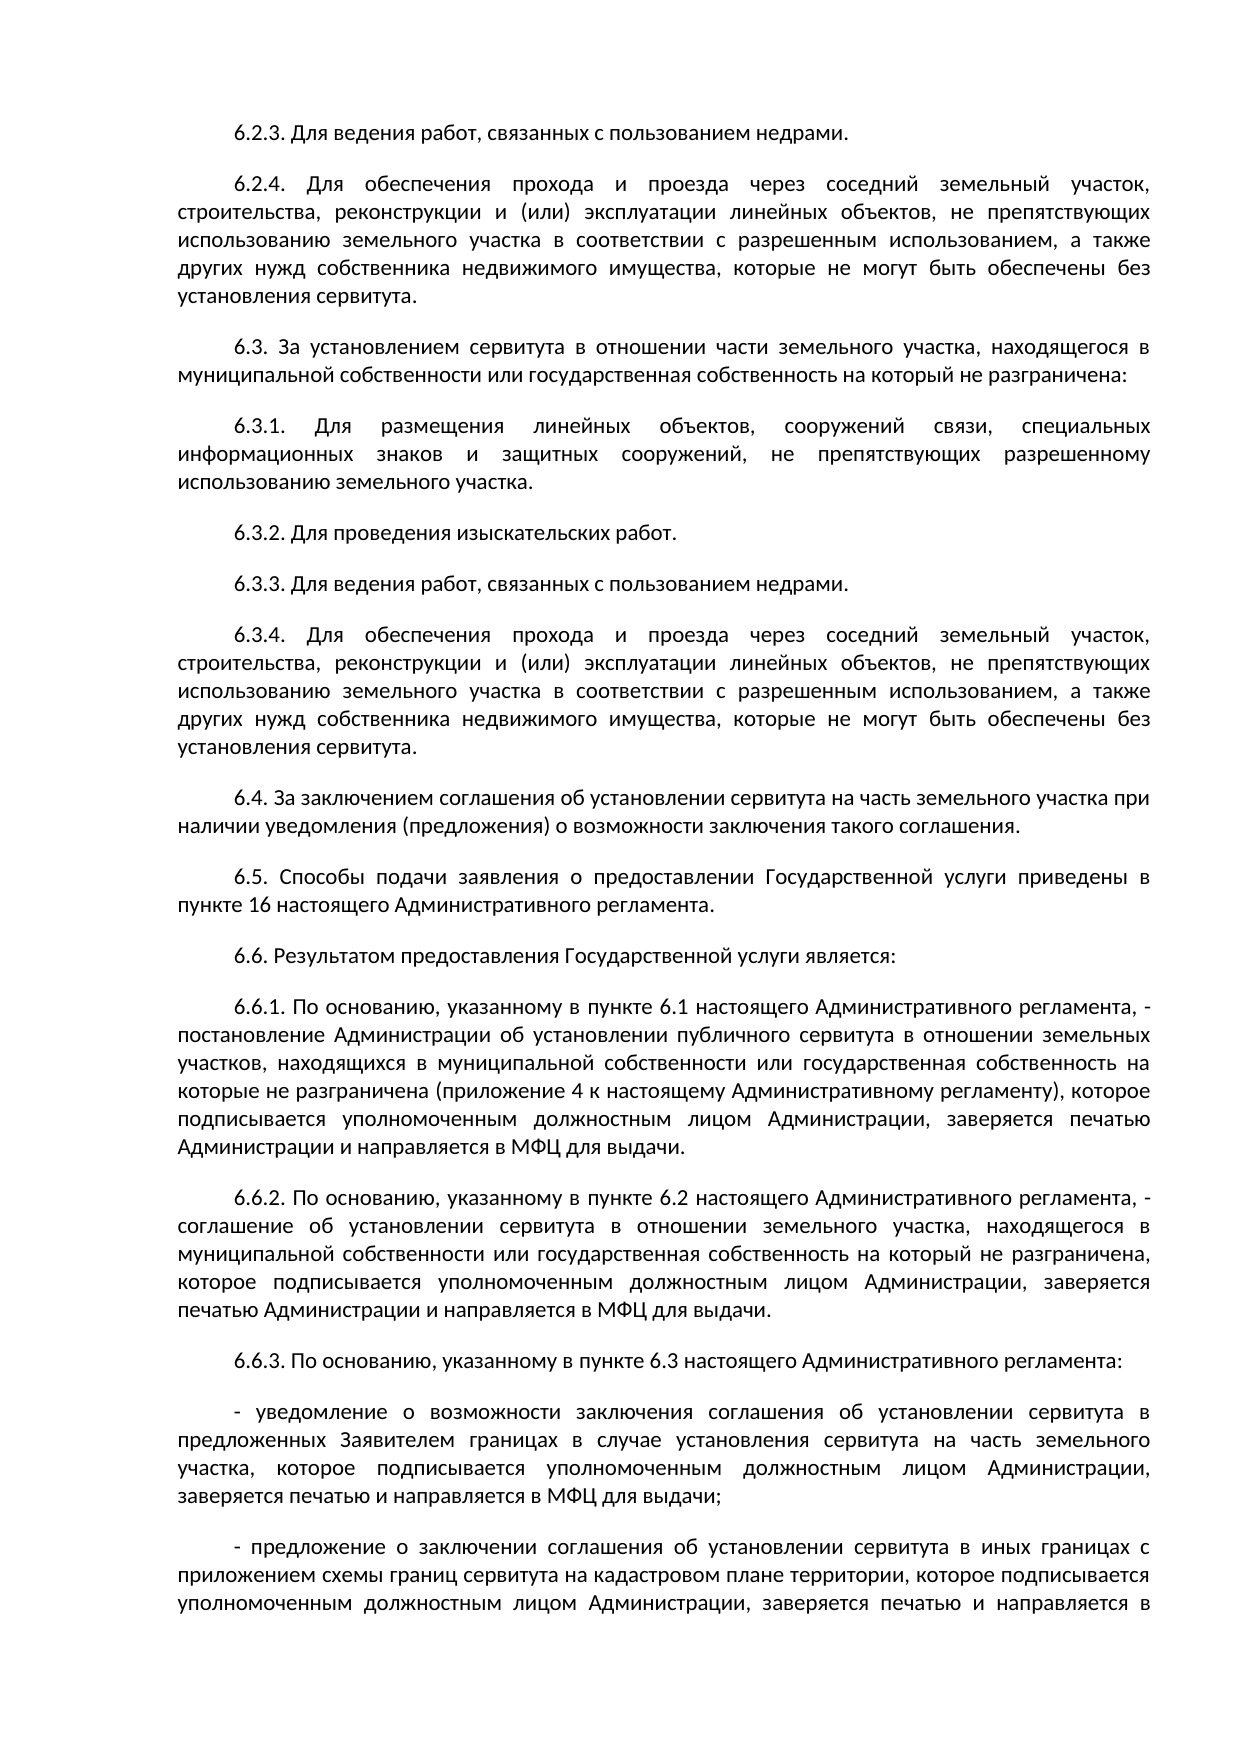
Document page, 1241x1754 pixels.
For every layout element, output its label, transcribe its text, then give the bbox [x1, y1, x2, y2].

text 6.3.4. Для обеспечения прохода и проезда через соседний земельный участок, строительства, реконструкции и (или) эксплуатации линейных объектов, не препятствующих использованию земельного участка в соответствии с разрешенным использованием, а также других нужд собственника недвижимого имущества, которые не могут быть обеспечены без установления сервитута. [177, 620, 1152, 760]
text 6.4. За заключением соглашения об установлении сервитута на часть земельного участка при наличии уведомления (предложения) о возможности заключения такого соглашения. [177, 783, 1152, 839]
text - уведомление о возможности заключения соглашения об установлении сервитута в предложенных Заявителем границах в случае установления сервитута на часть земельного участка, которое подписывается уполномоченным должностным лицом Администрации, заверяется печатью и направляется в МФЦ для выдачи; [177, 1397, 1152, 1509]
text 6.3.1. Для размещения линейных объектов, сооружений связи, специальных информационных знаков и защитных сооружений, не препятствующих разрешенному использованию земельного участка. [177, 411, 1152, 495]
text 6.6.1. По основанию, указанному в пункте 6.1 настоящего Административного регламента, - постановление Администрации об установлении публичного сервитута в отношении земельных участков, находящихся в муниципальной собственности или государственная собственность на которые не разграничена (приложение 4 к настоящему Административному регламенту), которое подписывается уполномоченным должностным лицом Администрации, заверяется печатью Администрации и направляется в МФЦ для выдачи. [177, 992, 1152, 1160]
text 6.2.4. Для обеспечения прохода и проезда через соседний земельный участок, строительства, реконструкции и (или) эксплуатации линейных объектов, не препятствующих использованию земельного участка в соответствии с разрешенным использованием, а также других нужд собственника недвижимого имущества, которые не могут быть обеспечены без установления сервитута. [177, 169, 1152, 309]
text 6.6.3. По основанию, указанному в пункте 6.3 настоящего Административного регламента: [177, 1346, 1152, 1374]
text 6.6.2. По основанию, указанному в пункте 6.2 настоящего Административного регламента, - соглашение об установлении сервитута в отношении земельного участка, находящегося в муниципальной собственности или государственная собственность на который не разграничена, которое подписывается уполномоченным должностным лицом Администрации, заверяется печатью Администрации и направляется в МФЦ для выдачи. [177, 1183, 1152, 1323]
text 6.6. Результатом предоставления Государственной услуги является: [177, 941, 1152, 969]
text 6.3.2. Для проведения изыскательских работ. [177, 518, 1152, 546]
text 6.5. Способы подачи заявления о предоставлении Государственной услуги приведены в пункте 16 настоящего Административного регламента. [177, 862, 1152, 918]
text 6.2.3. Для ведения работ, связанных с пользованием недрами. [177, 118, 1152, 146]
text 6.3.3. Для ведения работ, связанных с пользованием недрами. [177, 569, 1152, 597]
text 6.3. За установлением сервитута в отношении части земельного участка, находящегося в муниципальной собственности или государственная собственность на который не разграничена: [177, 332, 1152, 388]
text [177, 1532, 1152, 1616]
